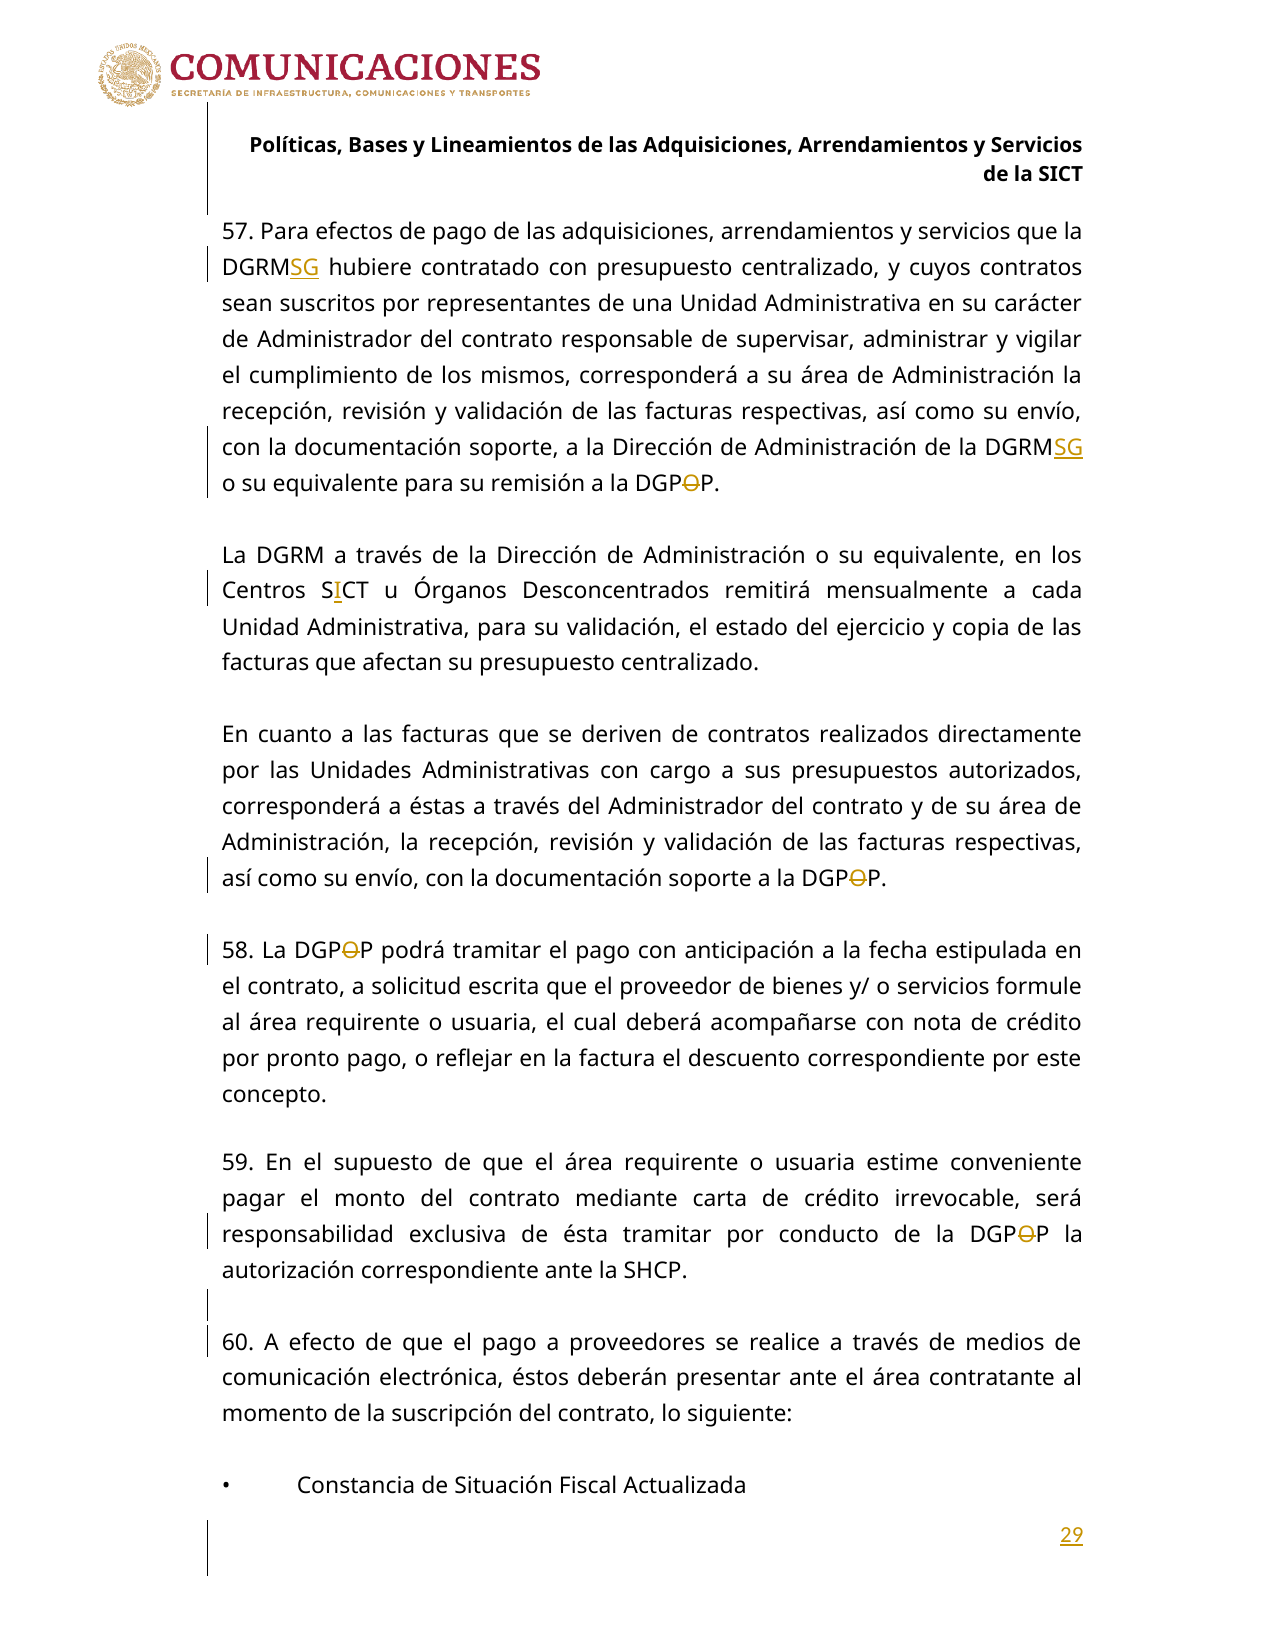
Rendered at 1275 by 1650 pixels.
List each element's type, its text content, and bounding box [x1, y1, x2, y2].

text 58. La DGPP podrá tramitar el pago con anticipación a la fecha estipulada en el contrato, a solicitud escrita que el proveedor de bienes y/ o servicios formule al área requirente o usuaria, el cual deberá acompañarse con nota de crédito por pronto pago, o reflejar en la factura el descuento correspondiente por este concepto. [222, 934, 1083, 1109]
picture [88, 34, 550, 113]
text La DGRM a través de la Dirección de Administración o su equivalente, en los Centros SCT u Órganos Desconcentrados remitirá mensualmente a cada Unidad Administrativa, para su validación, el estado del ejercicio y copia de las facturas que afectan su presupuesto centralizado. [222, 538, 1083, 678]
text 57. Para efectos de pago de las adquisiciones, arrendamientos y servicios que la DGRM hubiere contratado con presupuesto centralizado, y cuyos contratos sean suscritos por representantes de una Unidad Administrativa en su carácter de Administrador del contrato responsable de supervisar, administrar y vigilar el cumplimiento de los mismos, corresponderá a su área de Administración la recepción, revisión y validación de las facturas respectivas, así como su envío, con la documentación soporte, a la Dirección de Administración de la DGRM o su equivalente para su remisión a la DGPP. [222, 215, 1083, 498]
text En cuanto a las facturas que se deriven de contratos realizados directamente por las Unidades Administrativas con cargo a sus presupuestos autorizados, corresponderá a éstas a través del Administrador del contrato y de su área de Administración, la recepción, revisión y validación de las facturas respectivas, así como su envío, con la documentación soporte a la DGPP. [222, 718, 1083, 893]
text 59. En el supuesto de que el área requirente o usuaria estime conveniente pagar el monto del contrato mediante carta de crédito irrevocable, será responsabilidad exclusiva de ésta tramitar por conducto de la DGPP la autorización correspondiente ante la SHCP. [222, 1146, 1083, 1285]
text 60. A efecto de que el pago a proveedores se realice a través de medios de comunicación electrónica, éstos deberán presentar ante el área contratante al momento de la suscripción del contrato, lo siguiente: [222, 1325, 1083, 1428]
text • Constancia de Situación Fiscal Actualizada [222, 1469, 1083, 1500]
